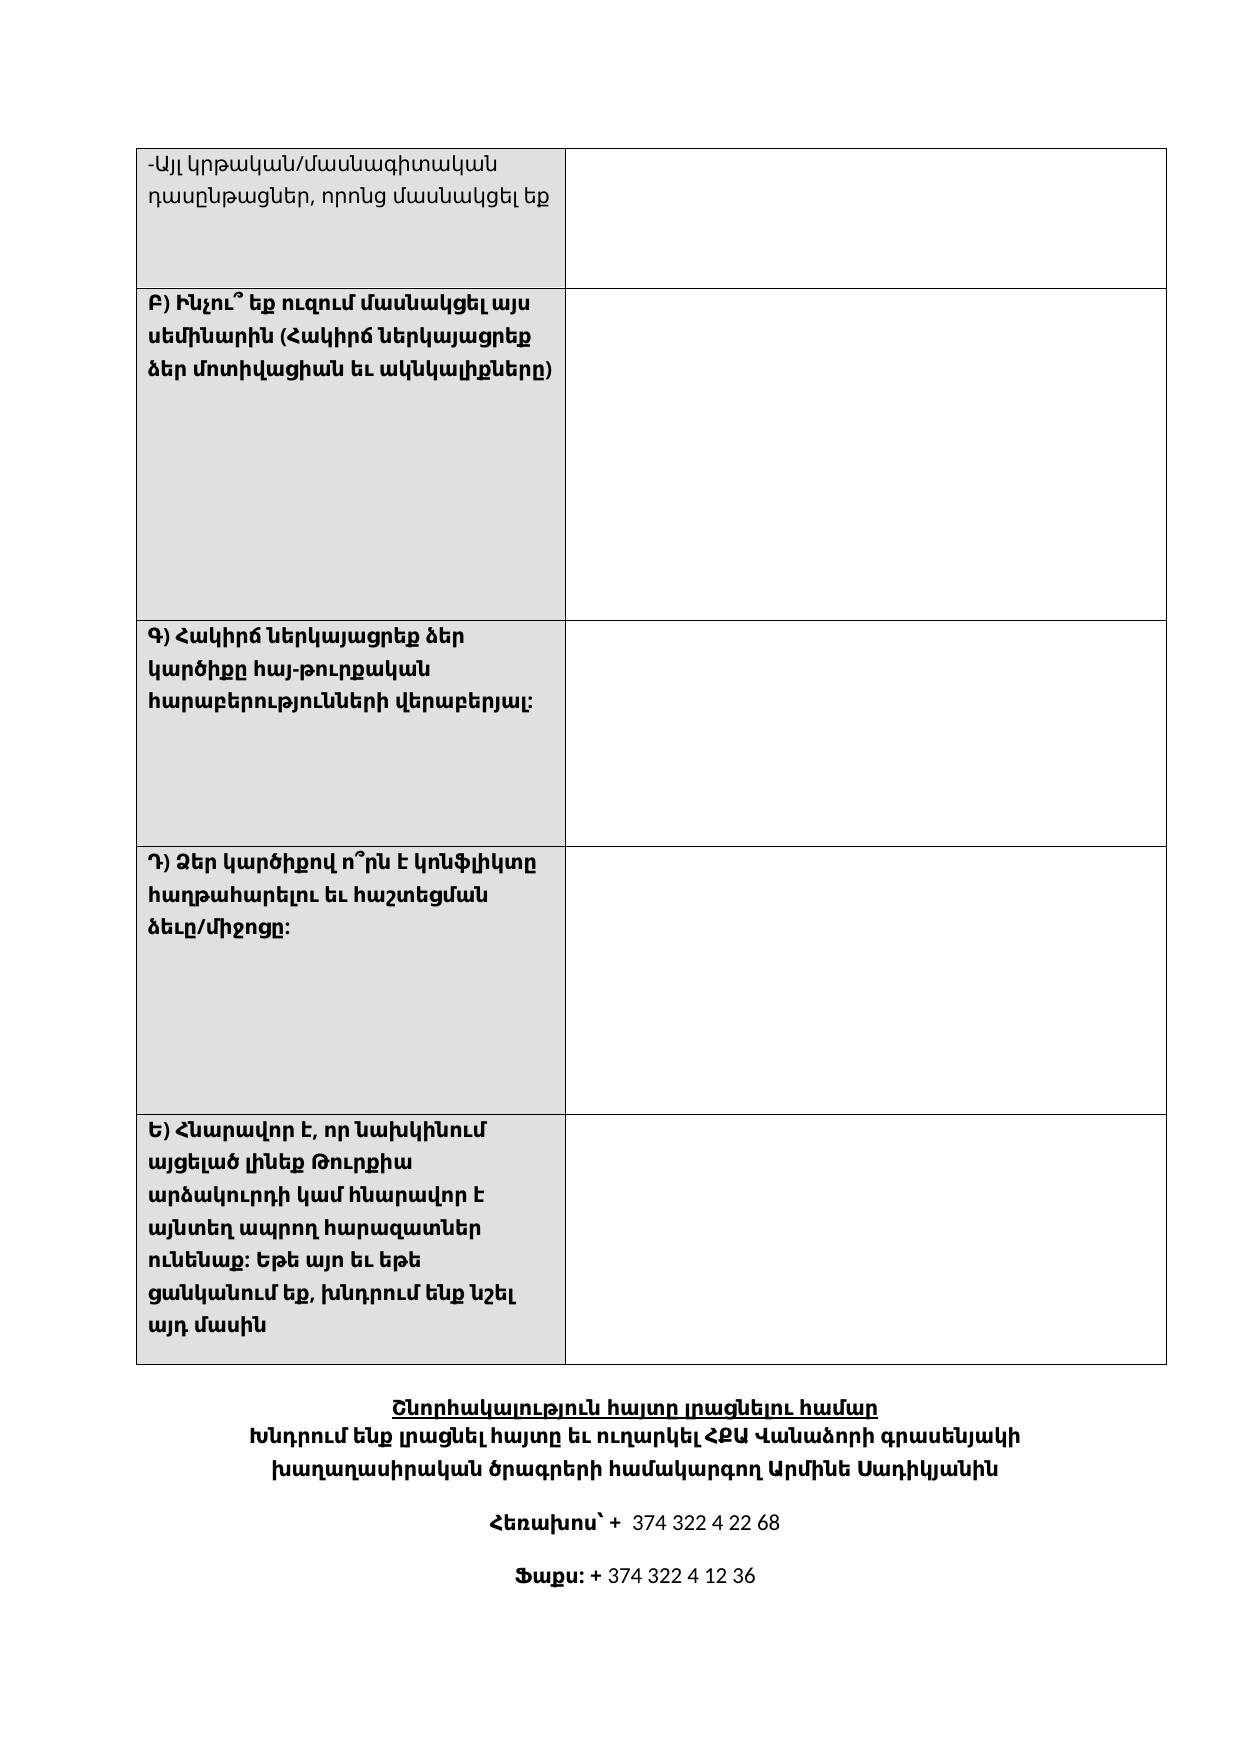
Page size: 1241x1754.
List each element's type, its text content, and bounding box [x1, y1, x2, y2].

text Ֆաքս: + 374 322 4 12 36 [148, 1561, 1122, 1589]
text Խնդրում ենք լրացնել հայտը եւ ուղարկել ՀՔԱ Վանաձորի գրասենյակի խաղաղասիրական ծրագրերի համակարգող Արմինե Սադիկյանին [148, 1422, 1122, 1483]
table_cell Գ) Հակիրճ ներկայացրեք ձեր կարծիքը հայ-թուրքական հարաբերությունների վերաբերյալ: [137, 621, 565, 846]
table_cell [566, 621, 1166, 846]
table_cell [566, 149, 1166, 287]
table_cell [566, 847, 1166, 1114]
table_cell Դ) Ձեր կարծիքով ո՞րն է կոնֆլիկտը հաղթահարելու եւ հաշտեցման ձեւը/միջոցը: [137, 847, 565, 1114]
text Հեռախոս՝ + 374 322 4 22 68 [148, 1508, 1122, 1536]
table_cell Ե) Հնարավոր է, որ նախկինում այցելած լինեք Թուրքիա արձակուրդի կամ հնարավոր է այնտեղ ապրող հարազատներ ունենաք: Եթե այո եւ եթե ցանկանում եք, խնդրում ենք նշել այդ մասին [137, 1115, 565, 1364]
table_cell [566, 1115, 1166, 1364]
table_cell -Այլ կրթական/մասնագիտական դասընթացներ, որոնց մասնակցել եք [137, 149, 565, 287]
table_cell Բ) Ինչու՞ եք ուզում մասնակցել այս սեմինարին (Հակիրճ ներկայացրեք ձեր մոտիվացիան եւ ակնկալիքները) [137, 289, 565, 620]
table_cell [566, 289, 1166, 620]
subtitle Շնորհակալություն հայտը լրացնելու համար [148, 1393, 1122, 1422]
